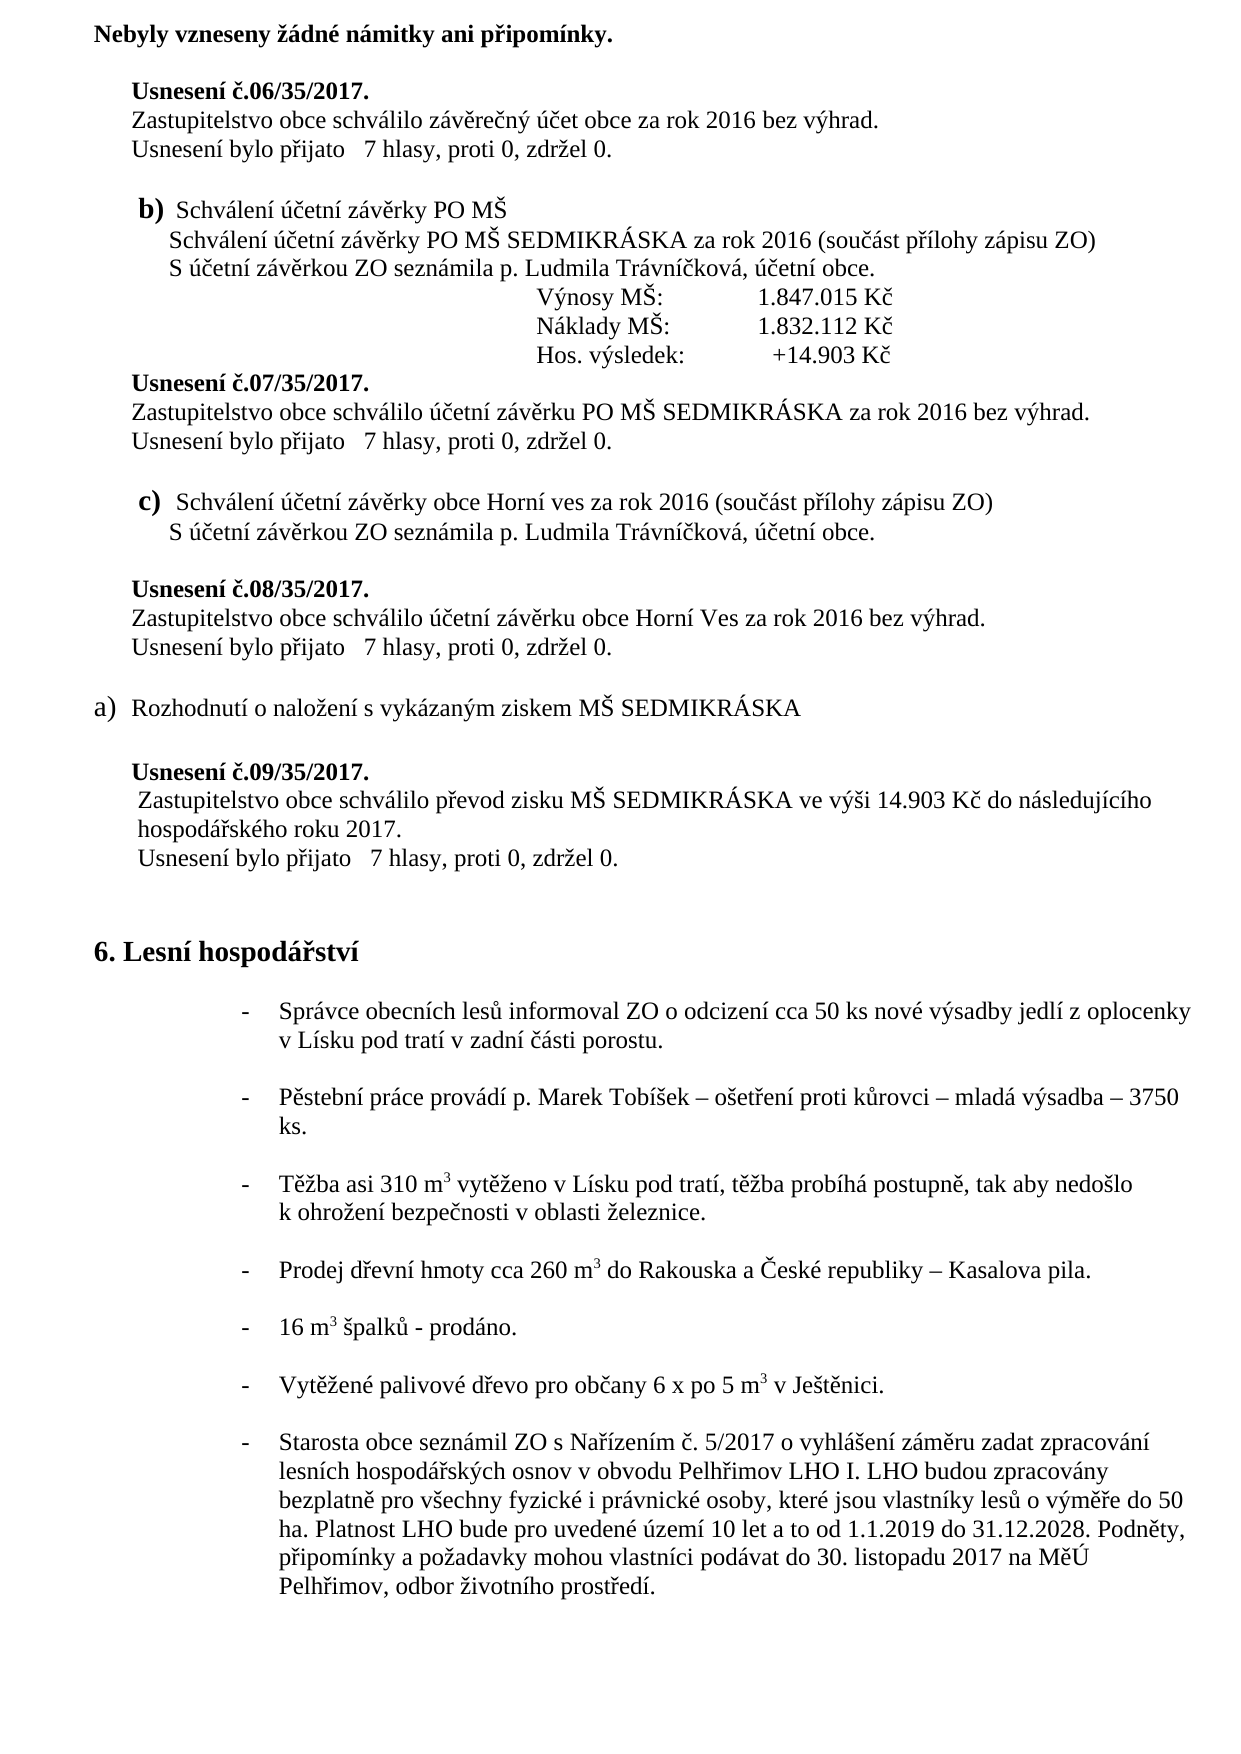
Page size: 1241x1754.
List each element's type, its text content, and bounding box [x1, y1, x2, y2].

text S účetní závěrkou ZO seznámila p. Ludmila Trávníčková, účetní obce. [169, 517, 1200, 546]
text Zastupitelstvo obce schválilo účetní závěrku obce Horní Ves za rok 2016 bez výhrad. [131, 603, 1200, 632]
list Schválení účetní závěrky obce Horní ves za rok 2016 (součást přílohy zápisu ZO) [138, 483, 1200, 517]
list Těžba asi 310 m3 vytěženo v Lísku pod tratí, těžba probíhá postupně, tak aby nedošlo k ohrožení bezpečnosti v oblasti železnice. [241, 1169, 1200, 1226]
list Pěstební práce provádí p. Marek Tobíšek – ošetření proti kůrovci – mladá výsadba – 3750 ks. [241, 1082, 1200, 1140]
text Náklady MŠ: 1.832.112 Kč [500, 311, 1200, 340]
text Usnesení č.06/35/2017. [94, 76, 1200, 105]
list Prodej dřevní hmoty cca 260 m3 do Rakouska a České republiky – Kasalova pila. [241, 1255, 1200, 1284]
text hospodářského roku 2017. [131, 814, 1200, 843]
list Rozhodnutí o naložení s vykázaným ziskem MŠ SEDMIKRÁSKA [94, 689, 1200, 723]
text Výnosy MŠ: 1.847.015 Kč [500, 282, 1200, 311]
text Zastupitelstvo obce schválilo převod zisku MŠ SEDMIKRÁSKA ve výši 14.903 Kč do následujícího [131, 785, 1200, 814]
list 16 m3 špalků - prodáno. [241, 1312, 1200, 1341]
text Usnesení č.09/35/2017. [94, 757, 1200, 785]
text Usnesení č.08/35/2017. [94, 574, 1200, 603]
text Usnesení bylo přijato 7 hlasy, proti 0, zdržel 0. [94, 843, 1200, 872]
list Starosta obce seznámil ZO s Nařízením č. 5/2017 o vyhlášení záměru zadat zpracování lesních hospodářských osnov v obvodu Pelhřimov LHO I. LHO budou zpracovány bezplatně pro všechny fyzické i právnické osoby, které jsou vlastníky lesů o výměře do 50 ha. Platnost LHO bude pro uvedené území 10 let a to od 1.1.2019 do 31.12.2028. Podněty, připomínky a požadavky mohou vlastníci podávat do 30. listopadu 2017 na MěÚ Pelhřimov, odbor životního prostředí. [241, 1427, 1200, 1600]
text S účetní závěrkou ZO seznámila p. Ludmila Trávníčková, účetní obce. [169, 253, 1200, 282]
text Usnesení bylo přijato 7 hlasy, proti 0, zdržel 0. [131, 426, 1200, 455]
text Schválení účetní závěrky PO MŠ SEDMIKRÁSKA za rok 2016 (součást přílohy zápisu ZO) [169, 225, 1200, 253]
text Zastupitelstvo obce schválilo účetní závěrku PO MŠ SEDMIKRÁSKA za rok 2016 bez výhrad. [94, 397, 1200, 426]
list Vytěžené palivové dřevo pro občany 6 x po 5 m3 v Ještěnici. [241, 1370, 1200, 1399]
text Usnesení č.07/35/2017. [94, 368, 1200, 397]
text 6. Lesní hospodářství [94, 934, 1200, 967]
text Hos. výsledek: +14.903 Kč [500, 340, 1200, 368]
list Schválení účetní závěrky PO MŠ [138, 191, 1200, 225]
text Usnesení bylo přijato 7 hlasy, proti 0, zdržel 0. [94, 632, 1200, 661]
text Nebyly vzneseny žádné námitky ani připomínky. [94, 19, 1200, 47]
text Zastupitelstvo obce schválilo závěrečný účet obce za rok 2016 bez výhrad. [131, 105, 1200, 134]
list Správce obecních lesů informoval ZO o odcizení cca 50 ks nové výsadby jedlí z oplocenky v Lísku pod tratí v zadní části porostu. [241, 996, 1200, 1054]
text Usnesení bylo přijato 7 hlasy, proti 0, zdržel 0. [94, 134, 1200, 162]
